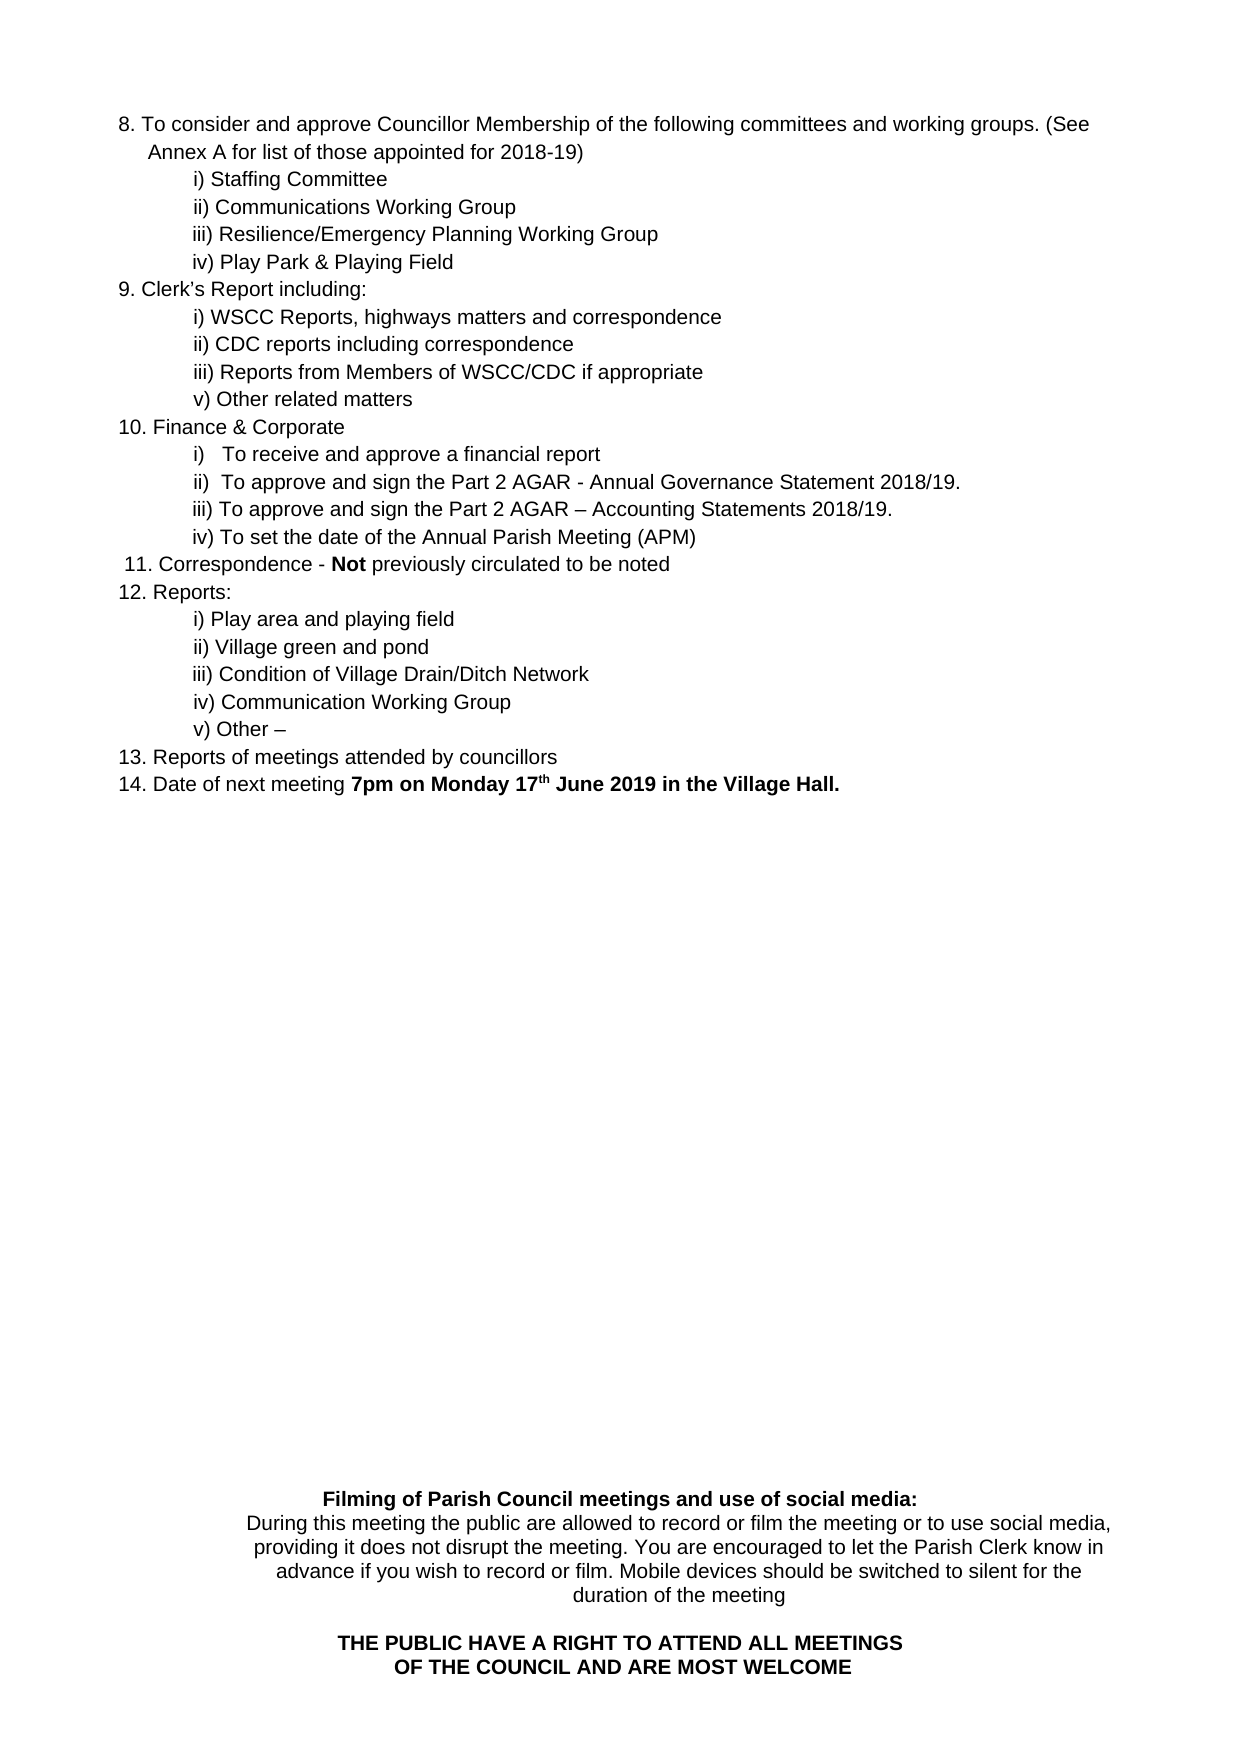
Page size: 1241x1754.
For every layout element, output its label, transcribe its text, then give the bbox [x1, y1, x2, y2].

text 12. Reports: [118, 579, 1122, 603]
text iii) To approve and sign the Part 2 AGAR – Accounting Statements 2018/19. [192, 497, 1122, 521]
text 13. Reports of meetings attended by councillors [118, 744, 1122, 768]
text ii) To approve and sign the Part 2 AGAR - Annual Governance Statement 2018/19. [118, 469, 1122, 493]
text v) Other related matters [118, 387, 1122, 411]
text OF THE COUNCIL AND ARE MOST WELCOME [118, 1655, 1122, 1679]
text iv) Play Park & Playing Field [148, 249, 1122, 273]
text i) Staffing Committee [118, 167, 1122, 191]
text iv) To set the date of the Annual Parish Meeting (APM) [192, 524, 1122, 548]
text iv) Communication Working Group [118, 689, 1122, 713]
text v) Other – [118, 717, 1122, 741]
text iii) Resilience/Emergency Planning Working Group [148, 222, 1122, 246]
text ii) Village green and pond [118, 634, 1122, 658]
text THE PUBLIC HAVE A RIGHT TO ATTEND ALL MEETINGS [118, 1631, 1122, 1655]
text iii) Reports from Members of WSCC/CDC if appropriate [118, 359, 1122, 383]
text ii) Communications Working Group [118, 194, 1122, 218]
text 14. Date of next meeting 7pm on Monday 17th June 2019 in the Village Hall. [118, 772, 1122, 796]
text i) WSCC Reports, highways matters and correspondence [118, 304, 1122, 328]
text During this meeting the public are allowed to record or film the meeting or to use social media, providing it does not disrupt the meeting. You are encouraged to let the Parish Clerk know in advance if you wish to record or film. Mobile devices should be switched to silent for the duration of the meeting [236, 1511, 1122, 1607]
text Filming of Parish Council meetings and use of social media: [118, 1487, 1122, 1511]
text i) To receive and approve a financial report [118, 442, 1122, 466]
text 9. Clerk’s Report including: [118, 277, 1122, 301]
text 10. Finance & Corporate [118, 414, 1122, 438]
text 11. Correspondence - Not previously circulated to be noted [118, 552, 1122, 576]
text 8. To consider and approve Councillor Membership of the following committees and working groups. (See Annex A for list of those appointed for 2018-19) [118, 112, 1122, 163]
text ii) CDC reports including correspondence [118, 332, 1122, 356]
text i) Play area and playing field [118, 607, 1122, 631]
text iii) Condition of Village Drain/Ditch Network [118, 662, 1122, 686]
